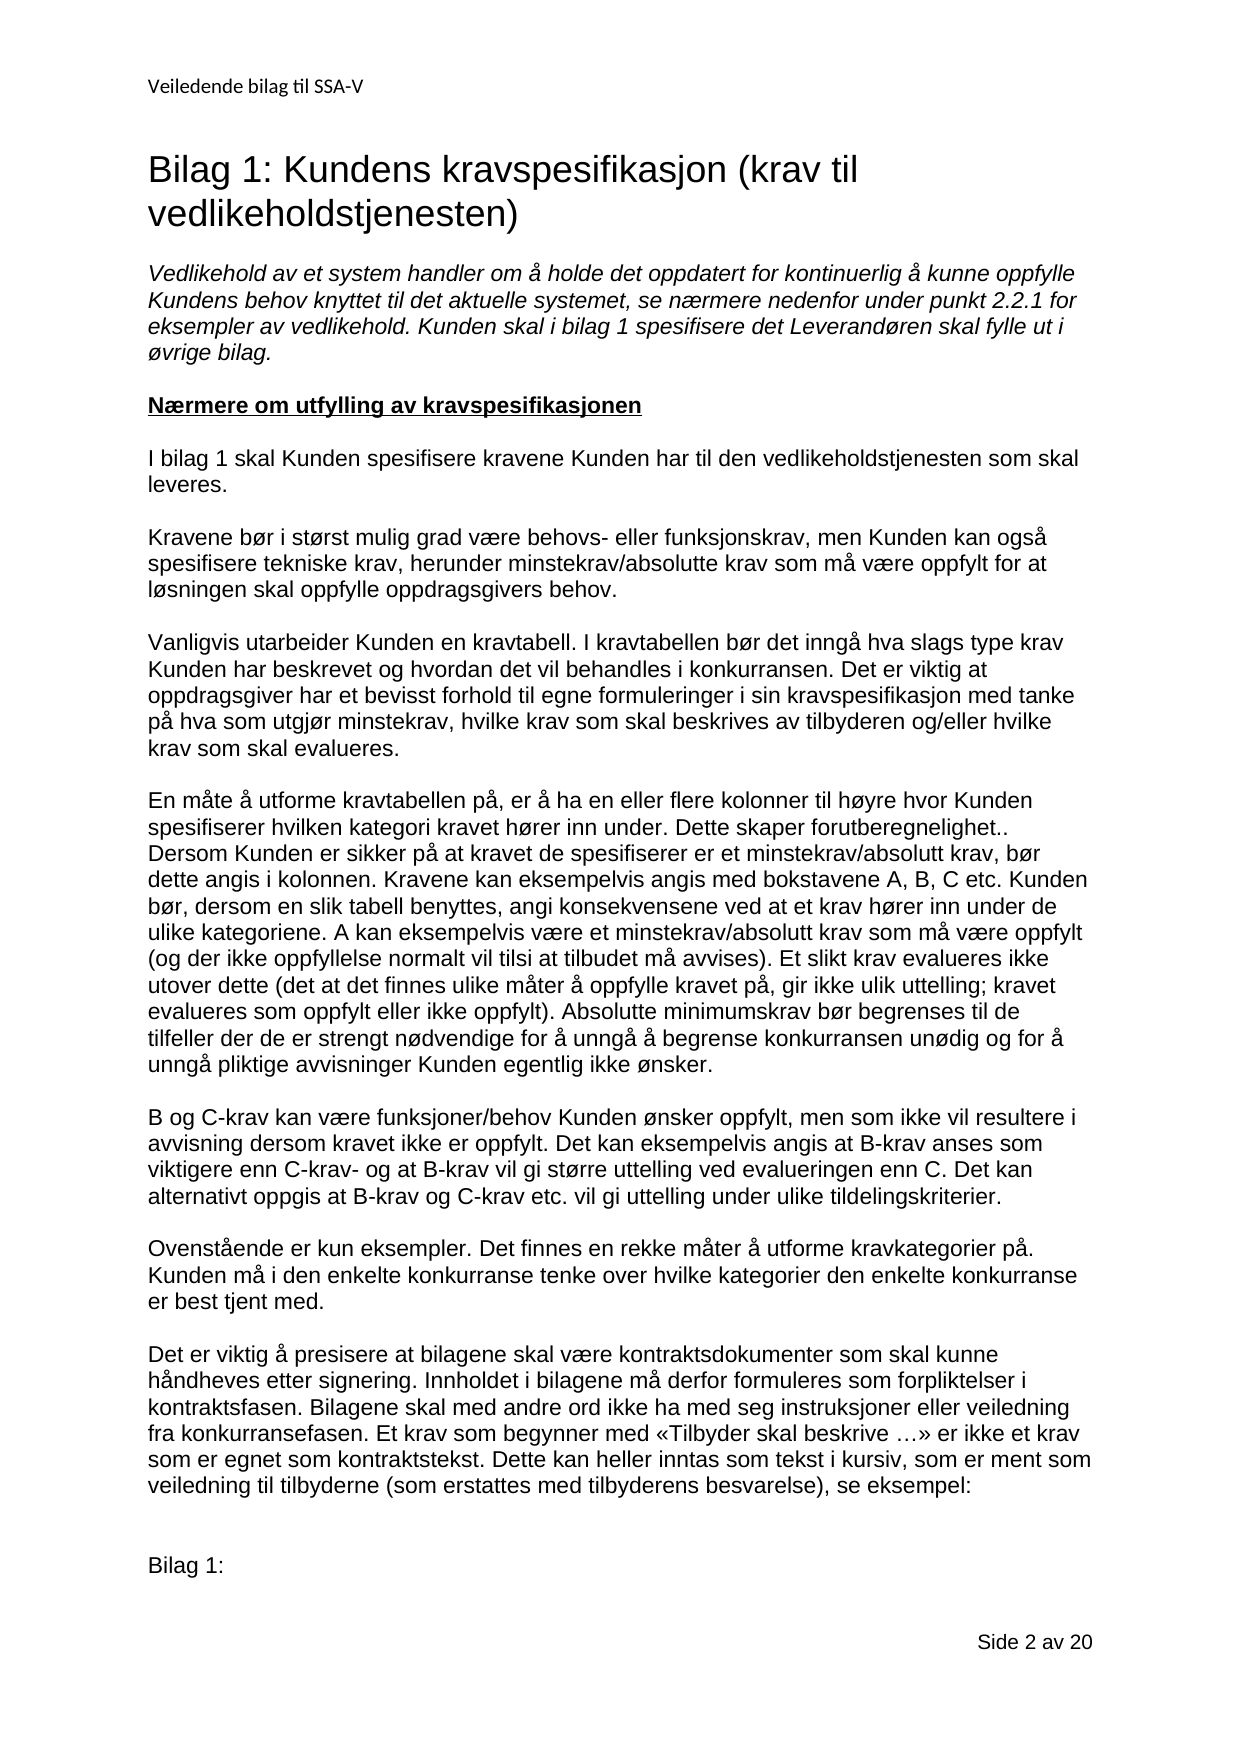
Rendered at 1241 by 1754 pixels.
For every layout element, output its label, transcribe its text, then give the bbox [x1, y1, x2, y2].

text Ovenstående er kun eksempler. Det finnes en rekke måter å utforme kravkategorier på. Kunden må i den enkelte konkurranse tenke over hvilke kategorier den enkelte konkurranse er best tjent med. [148, 1235, 1093, 1314]
text Vanligvis utarbeider Kunden en kravtabell. I kravtabellen bør det inngå hva slags type krav Kunden har beskrevet og hvordan det vil behandles i konkurransen. Det er viktig at oppdragsgiver har et bevisst forhold til egne formuleringer i sin kravspesifikasjon med tanke på hva som utgjør minstekrav, hvilke krav som skal beskrives av tilbyderen og/eller hvilke krav som skal evalueres. [148, 629, 1093, 761]
text I bilag 1 skal Kunden spesifisere kravene Kunden har til den vedlikeholdstjenesten som skal leveres. [148, 445, 1093, 497]
text En måte å utforme kravtabellen på, er å ha en eller flere kolonner til høyre hvor Kunden spesifiserer hvilken kategori kravet hører inn under. Dette skaper forutberegnelighet.. Dersom Kunden er sikker på at kravet de spesifiserer er et minstekrav/absolutt krav, bør dette angis i kolonnen. Kravene kan eksempelvis angis med bokstavene A, B, C etc. Kunden bør, dersom en slik tabell benyttes, angi konsekvensene ved at et krav hører inn under de ulike kategoriene. A kan eksempelvis være et minstekrav/absolutt krav som må være oppfylt (og der ikke oppfyllelse normalt vil tilsi at tilbudet må avvises). Et slikt krav evalueres ikke utover dette (det at det finnes ulike måter å oppfylle kravet på, gir ikke ulik uttelling; kravet evalueres som oppfylt eller ikke oppfylt). Absolutte minimumskrav bør begrenses til de tilfeller der de er strengt nødvendige for å unngå å begrense konkurransen unødig og for å unngå pliktige avvisninger Kunden egentlig ikke ønsker. [148, 787, 1093, 1077]
subtitle Bilag 1: Kundens kravspesifikasjon (krav til vedlikeholdstjenesten) [148, 148, 1093, 234]
text Vedlikehold av et system handler om å holde det oppdatert for kontinuerlig å kunne oppfylle Kundens behov knyttet til det aktuelle systemet, se nærmere nedenfor under punkt 2.2.1 for eksempler av vedlikehold. Kunden skal i bilag 1 spesifisere det Leverandøren skal fylle ut i øvrige bilag. [148, 260, 1093, 366]
text Kravene bør i størst mulig grad være behovs- eller funksjonskrav, men Kunden kan også spesifisere tekniske krav, herunder minstekrav/absolutte krav som må være oppfylt for at løsningen skal oppfylle oppdragsgivers behov. [148, 524, 1093, 603]
text Det er viktig å presisere at bilagene skal være kontraktsdokumenter som skal kunne håndheves etter signering. Innholdet i bilagene må derfor formuleres som forpliktelser i kontraktsfasen. Bilagene skal med andre ord ikke ha med seg instruksjoner eller veiledning fra konkurransefasen. Et krav som begynner med «Tilbyder skal beskrive …» er ikke et krav som er egnet som kontraktstekst. Dette kan heller inntas som tekst i kursiv, som er ment som veiledning til tilbyderne (som erstattes med tilbyderens besvarelse), se eksempel: [148, 1341, 1093, 1499]
text B og C-krav kan være funksjoner/behov Kunden ønsker oppfylt, men som ikke vil resultere i avvisning dersom kravet ikke er oppfylt. Det kan eksempelvis angis at B-krav anses som viktigere enn C-krav- og at B-krav vil gi større uttelling ved evalueringen enn C. Det kan alternativt oppgis at B-krav og C-krav etc. vil gi uttelling under ulike tildelingskriterier. [148, 1103, 1093, 1209]
text Nærmere om utfylling av kravspesifikasjonen [148, 392, 1093, 418]
text Bilag 1: [148, 1552, 1093, 1578]
